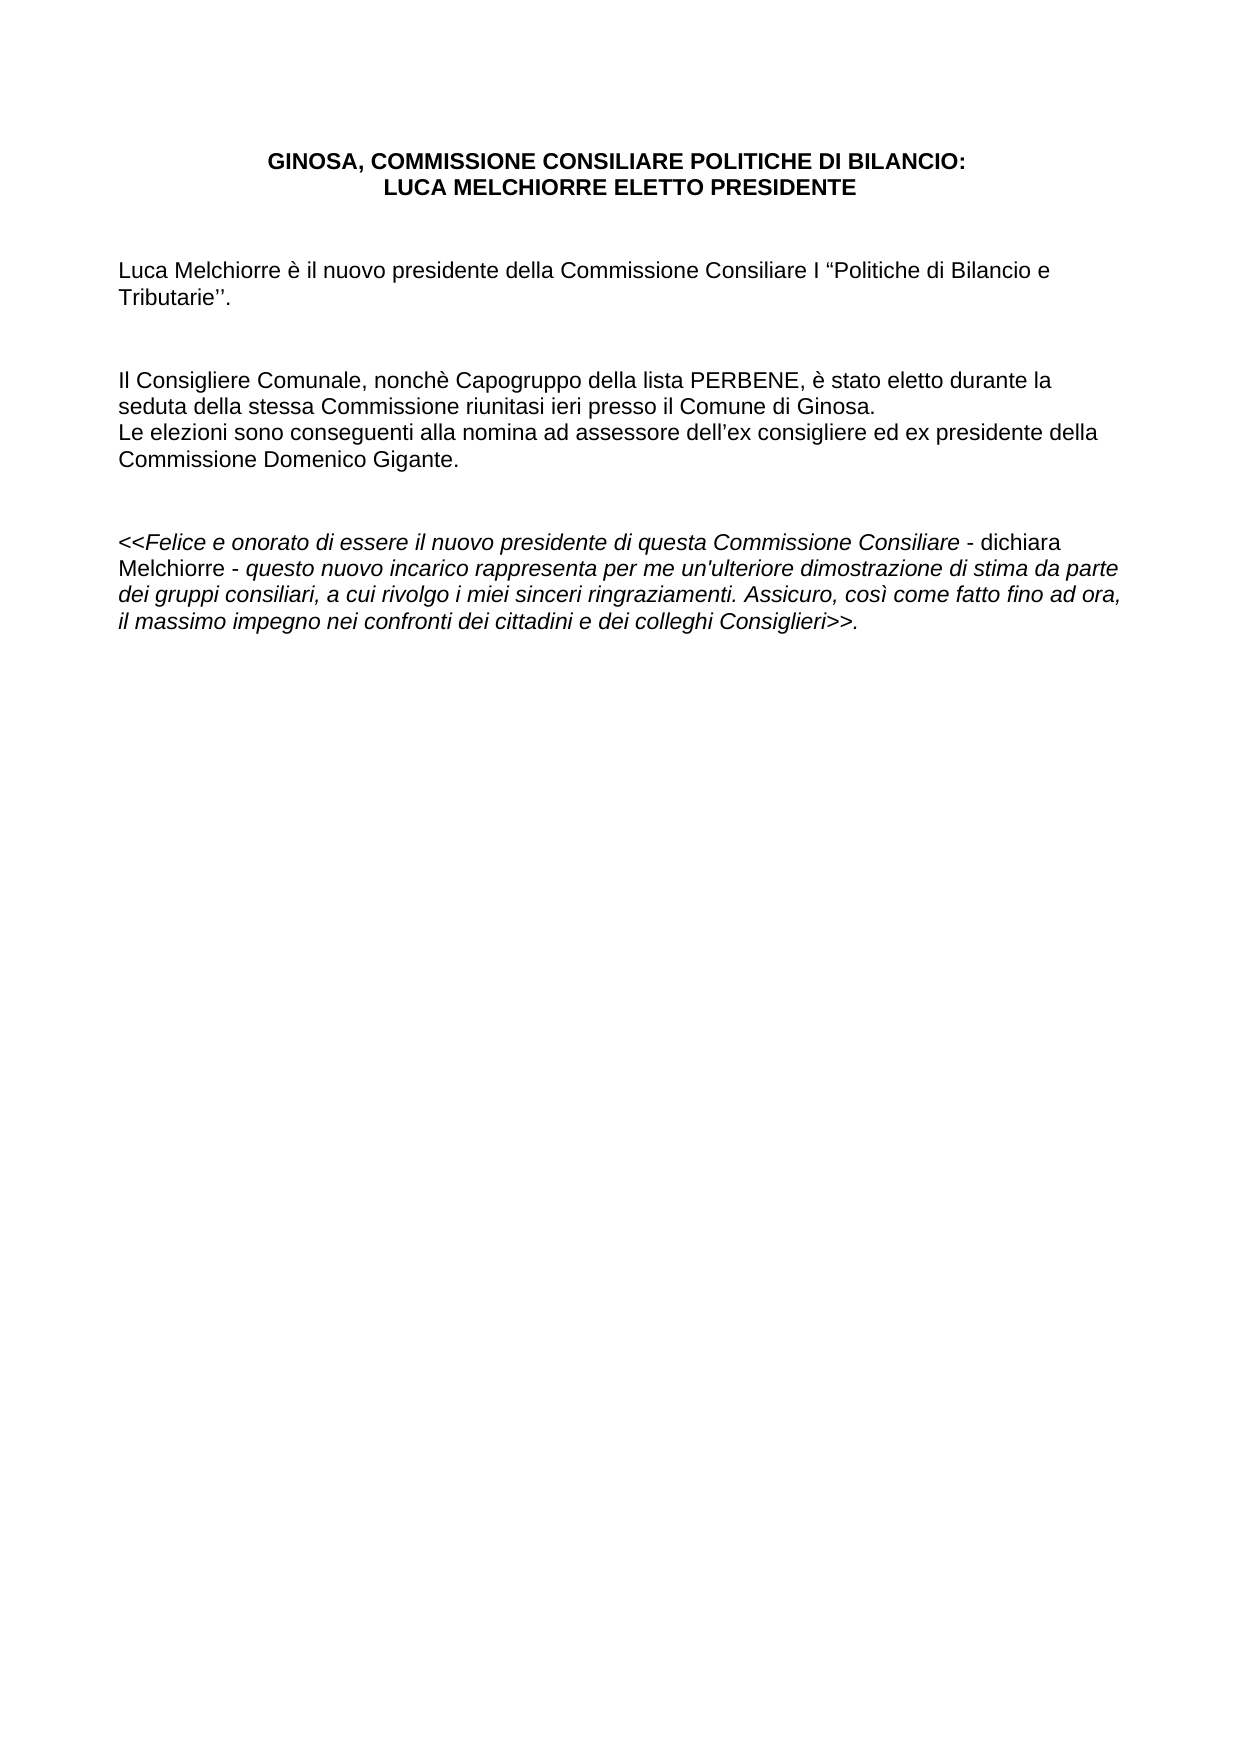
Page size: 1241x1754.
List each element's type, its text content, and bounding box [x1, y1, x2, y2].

text Il Consigliere Comunale, nonchè Capogruppo della lista PERBENE, è stato eletto durante la seduta della stessa Commissione riunitasi ieri presso il Comune di Ginosa. [118, 367, 1122, 419]
text LUCA MELCHIORRE ELETTO PRESIDENTE [118, 174, 1122, 200]
text Le elezioni sono conseguenti alla nomina ad assessore dell’ex consigliere ed ex presidente della Commissione Domenico Gigante. [118, 419, 1122, 472]
text GINOSA, COMMISSIONE CONSILIARE POLITICHE DI BILANCIO: [118, 148, 1122, 174]
text Luca Melchiorre è il nuovo presidente della Commissione Consiliare I “Politiche di Bilancio e Tributarie’’. [118, 257, 1122, 310]
text <<Felice e onorato di essere il nuovo presidente di questa Commissione Consiliare - dichiara Melchiorre - questo nuovo incarico rappresenta per me un'ulteriore dimostrazione di stima da parte dei gruppi consiliari, a cui rivolgo i miei sinceri ringraziamenti. Assicuro, così come fatto fino ad ora, il massimo impegno nei confronti dei cittadini e dei colleghi Consiglieri>>. [118, 529, 1122, 634]
